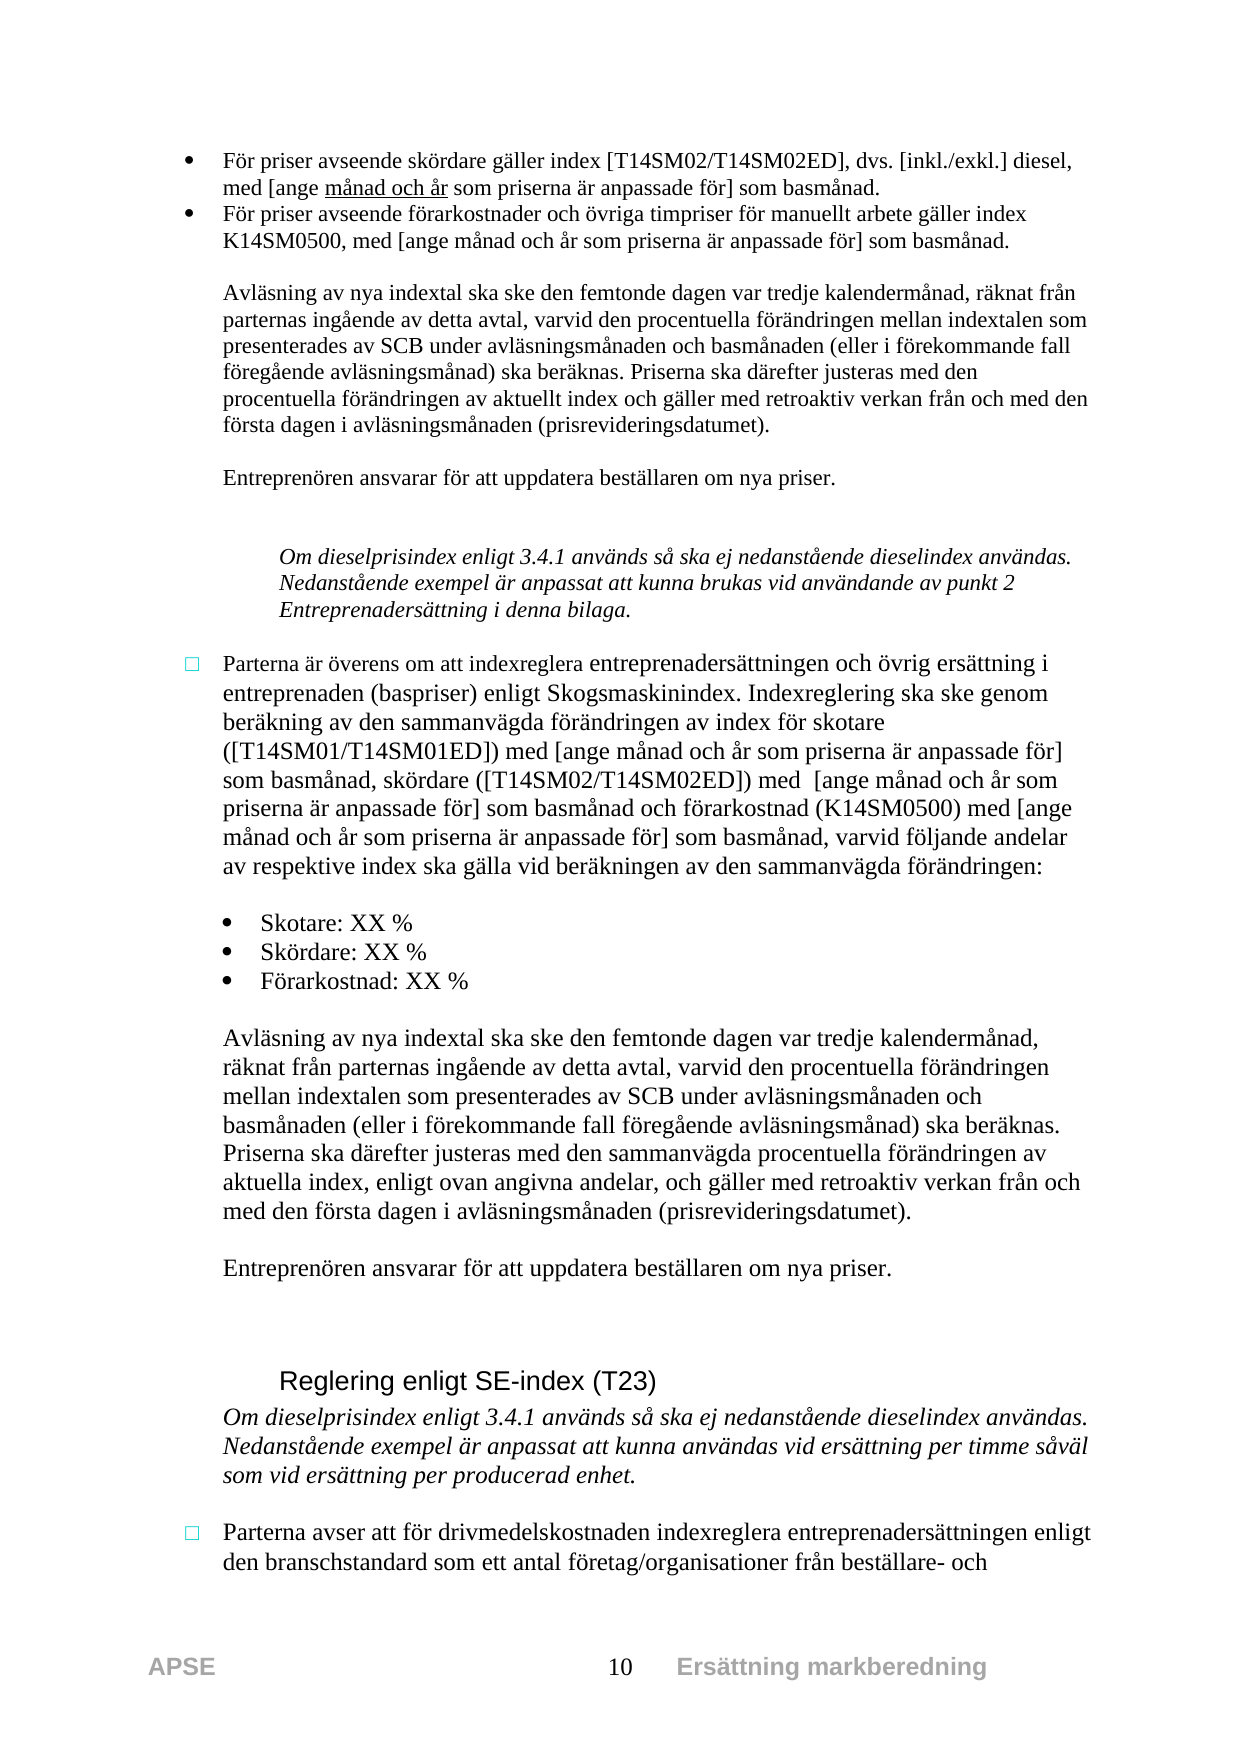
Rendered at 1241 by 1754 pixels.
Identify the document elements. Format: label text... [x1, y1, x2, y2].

text Entreprenören ansvarar för att uppdatera beställaren om nya priser. [148, 1253, 1093, 1282]
list Förarkostnad: XX % [223, 966, 1093, 995]
text Avläsning av nya indextal ska ske den femtonde dagen var tredje kalendermånad, räknat från parternas ingående av detta avtal, varvid den procentuella förändringen mellan indextalen som presenterades av SCB under avläsningsmånaden och basmånaden (eller i förekommande fall föregående avläsningsmånad) ska beräknas. Priserna ska därefter justeras med den procentuella förändringen av aktuellt index och gäller med retroaktiv verkan från och med den första dagen i avläsningsmånaden (prisrevideringsdatumet). [223, 279, 1093, 437]
text Om dieselprisindex enligt 3.4.1 används så ska ej nedanstående dieselindex användas. Nedanstående exempel är anpassat att kunna användas vid ersättning per timme såväl som vid ersättning per producerad enhet. [223, 1402, 1093, 1488]
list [185, 1517, 1093, 1576]
list Parterna är överens om att indexreglera entreprenadersättningen och övrig ersättning i entreprenaden (baspriser) enligt Skogsmaskinindex. Indexreglering ska ske genom beräkning av den sammanvägda förändringen av index för skotare ([T14SM01/T14SM01ED]) med [ange månad och år som priserna är anpassade för] som basmånad, skördare ([T14SM02/T14SM02ED]) med [ange månad och år som priserna är anpassade för] som basmånad och förarkostnad (K14SM0500) med [ange månad och år som priserna är anpassade för] som basmånad, varvid följande andelar av respektive index ska gälla vid beräkningen av den sammanvägda förändringen: [185, 648, 1093, 880]
text Om dieselprisindex enligt 3.4.1 används så ska ej nedanstående dieselindex användas. [148, 543, 1093, 569]
list För priser avseende förarkostnader och övriga timpriser för manuellt arbete gäller index K14SM0500, med [ange månad och år som priserna är anpassade för] som basmånad. [185, 200, 1093, 253]
text Avläsning av nya indextal ska ske den femtonde dagen var tredje kalendermånad, räknat från parternas ingående av detta avtal, varvid den procentuella förändringen mellan indextalen som presenterades av SCB under avläsningsmånaden och basmånaden (eller i förekommande fall föregående avläsningsmånad) ska beräknas. Priserna ska därefter justeras med den sammanvägda procentuella förändringen av aktuella index, enligt ovan angivna andelar, och gäller med retroaktiv verkan från och med den första dagen i avläsningsmånaden (prisrevideringsdatumet). [223, 1023, 1093, 1225]
text Nedanstående exempel är anpassat att kunna brukas vid användande av punkt 2 Entreprenadersättning i denna bilaga. [279, 569, 1093, 622]
subtitle Reglering enligt SE-index (T23) [148, 1365, 1093, 1396]
list Skördare: XX % [223, 937, 1093, 966]
text Entreprenören ansvarar för att uppdatera beställaren om nya priser. [148, 464, 1093, 490]
list Skotare: XX % [223, 908, 1093, 937]
list För priser avseende skördare gäller index [T14SM02/T14SM02ED], dvs. [inkl./exkl.] diesel, med [ange månad och år som priserna är anpassade för] som basmånad. [185, 148, 1093, 200]
